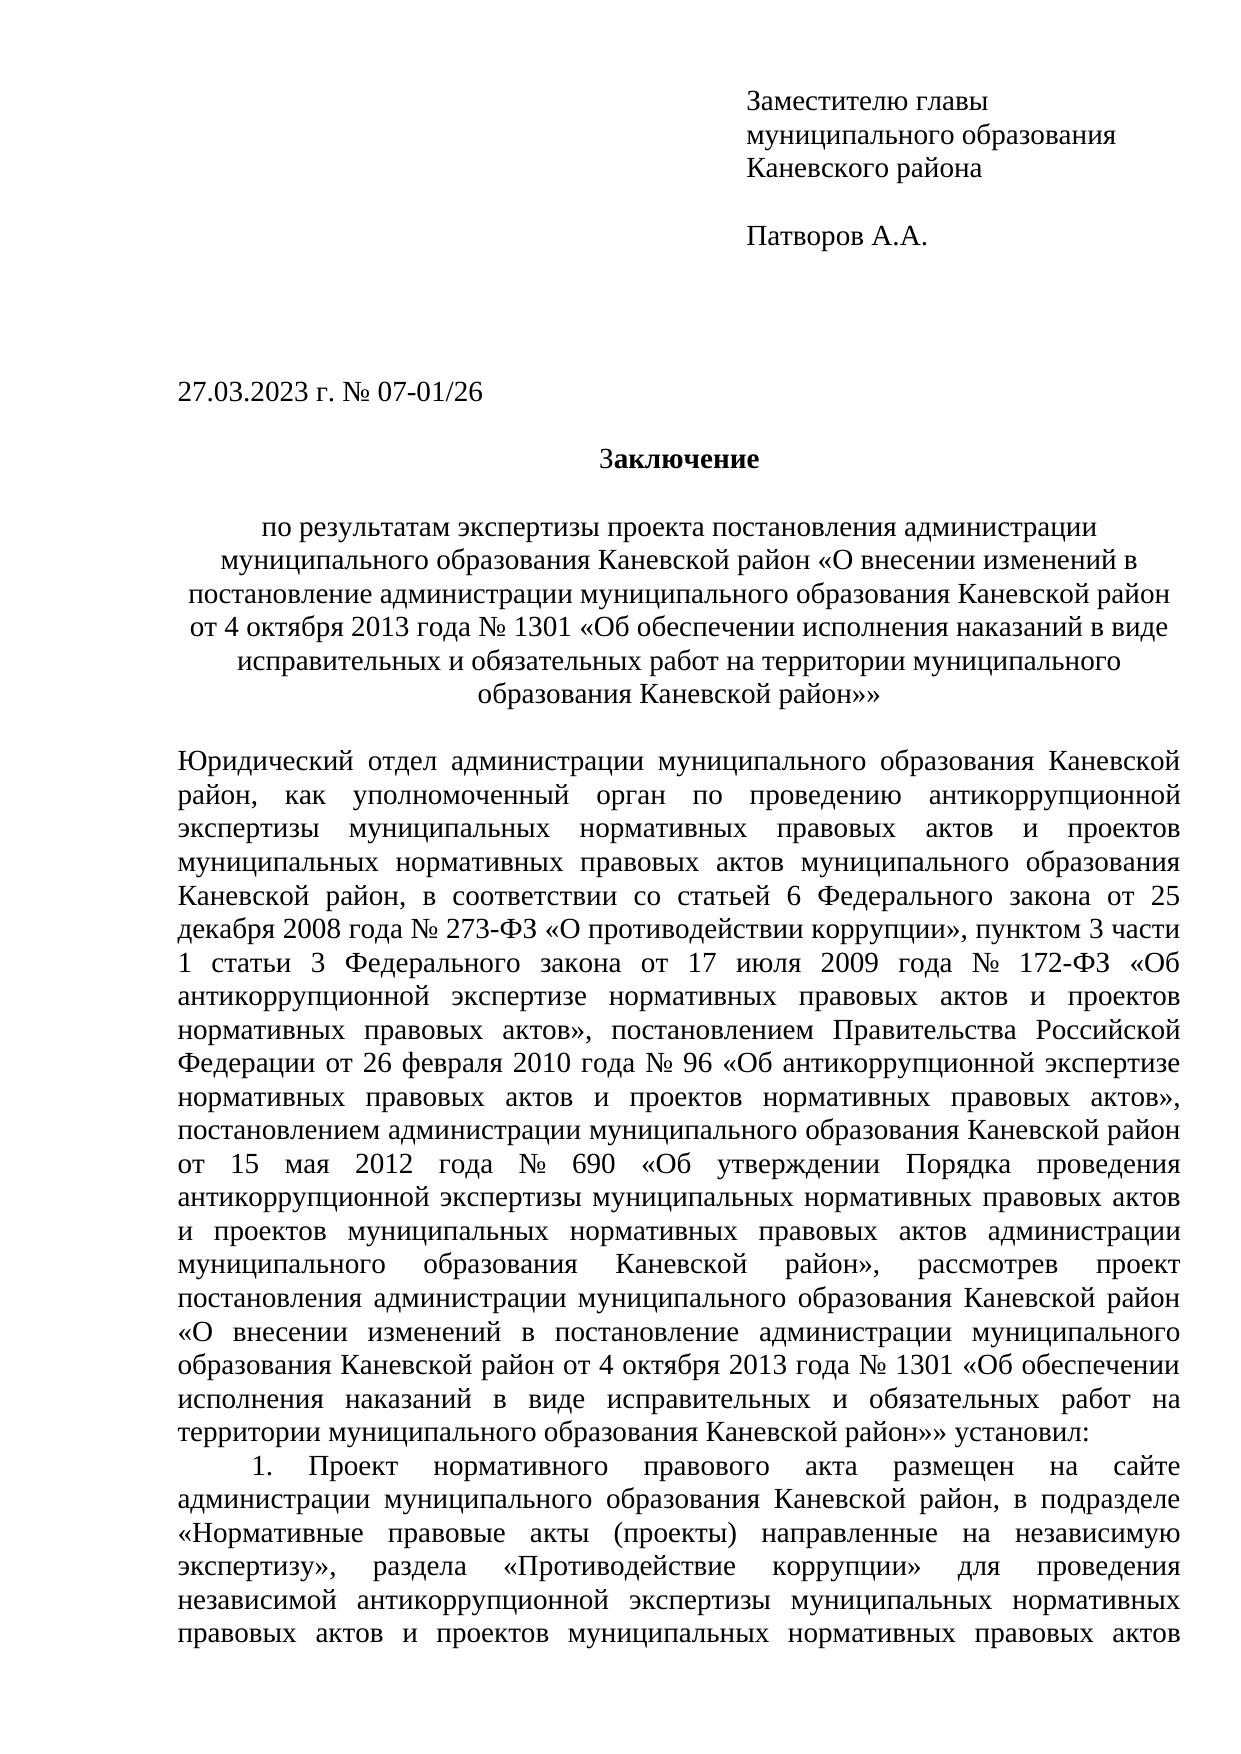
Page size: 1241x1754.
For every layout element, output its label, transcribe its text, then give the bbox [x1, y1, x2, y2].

text 27.03.2023 г. № 07-01/26 [177, 118, 1181, 408]
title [177, 1448, 1181, 1649]
text Заключение [177, 442, 1181, 475]
text по результатам экспертизы проекта постановления администрации муниципального образования Каневской район «О внесении изменений в постановление администрации муниципального образования Каневской район от 4 октября 2013 года № 1301 «Об обеспечении исполнения наказаний в виде исправительных и обязательных работ на территории муниципального образования Каневской район»» [177, 509, 1181, 710]
text Юридический отдел администрации муниципального образования Каневской район, как уполномоченный орган по проведению антикоррупционной экспертизы муниципальных нормативных правовых актов и проектов муниципальных нормативных правовых актов муниципального образования Каневской район, в соответствии со статьей 6 Федерального закона от 25 декабря 2008 года № 273-ФЗ «О противодействии коррупции», пунктом 3 части 1 статьи 3 Федерального закона от 17 июля 2009 года № 172-ФЗ «Об антикоррупционной экспертизе нормативных правовых актов и проектов нормативных правовых актов», постановлением Правительства Российской Федерации от 26 февраля 2010 года № 96 «Об антикоррупционной экспертизе нормативных правовых актов и проектов нормативных правовых актов», постановлением администрации муниципального образования Каневской район от 15 мая 2012 года № 690 «Об утверждении Порядка проведения антикоррупционной экспертизы муниципальных нормативных правовых актов и проектов муниципальных нормативных правовых актов администрации муниципального образования Каневской район», рассмотрев проект постановления администрации муниципального образования Каневской район «О внесении изменений в постановление администрации муниципального образования Каневской район от 4 октября 2013 года № 1301 «Об обеспечении исполнения наказаний в виде исправительных и обязательных работ на территории муниципального образования Каневской район»» установил: [177, 743, 1181, 1448]
